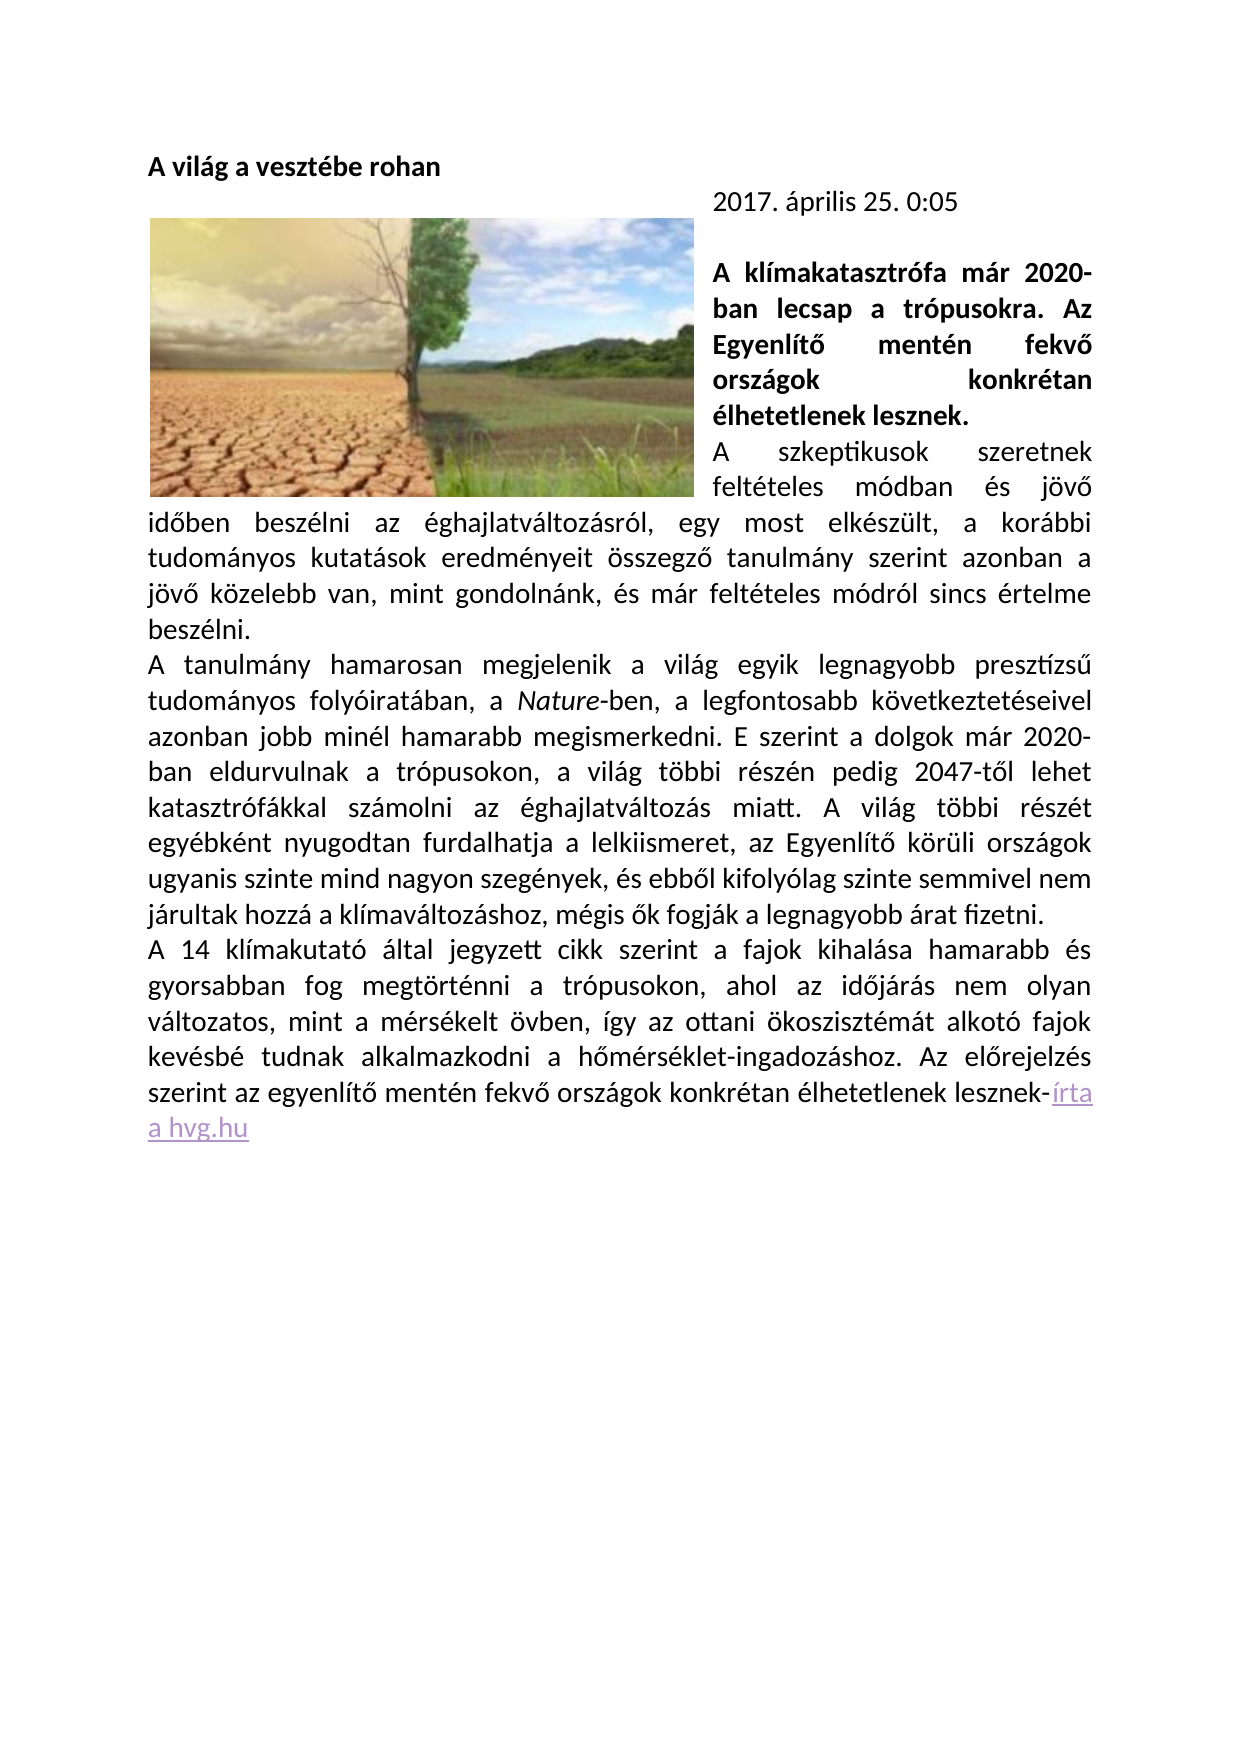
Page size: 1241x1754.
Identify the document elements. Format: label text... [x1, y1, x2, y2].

text A szkeptikusok szeretnek feltételes módban és jövő időben beszélni az éghajlatváltozásról, egy most elkészült, a korábbi tudományos kutatások eredményeit összegző tanulmány szerint azonban a jövő közelebb van, mint gondolnánk, és már feltételes módról sincs értelme beszélni. [148, 433, 1093, 646]
picture [150, 218, 694, 497]
text A 14 klímakutató által jegyzett cikk szerint a fajok kihalása hamarabb és gyorsabban fog megtörténni a trópusokon, ahol az időjárás nem olyan változatos, mint a mérsékelt övben, így az ottani ökoszisztémát alkotó fajok kevésbé tudnak alkalmazkodni a hőmérséklet-ingadozáshoz. Az előrejelzés szerint az egyenlítő mentén fekvő országok konkrétan élhetetlenek lesznek-írta a hvg.hu [148, 931, 1093, 1145]
text A klímakatasztrófa már 2020-ban lecsap a trópusokra. Az Egyenlítő mentén fekvő országok konkrétan élhetetlenek lesznek. [694, 254, 1093, 433]
text 2017. április 25. 0:05 [148, 183, 1093, 219]
text A tanulmány hamarosan megjelenik a világ egyik legnagyobb presztízsű tudományos folyóiratában, a Nature-ben, a legfontosabb következtetéseivel azonban jobb minél hamarabb megismerkedni. E szerint a dolgok már 2020-ban eldurvulnak a trópusokon, a világ többi részén pedig 2047-től lehet katasztrófákkal számolni az éghajlatváltozás miatt. A világ többi részét egyébként nyugodtan furdalhatja a lelkiismeret, az Egyenlítő körüli országok ugyanis szinte mind nagyon szegények, és ebből kifolyólag szinte semmivel nem járultak hozzá a klímaváltozáshoz, mégis ők fogják a legnagyobb árat fizetni. [148, 646, 1093, 931]
text A világ a vesztébe rohan [148, 148, 1093, 183]
